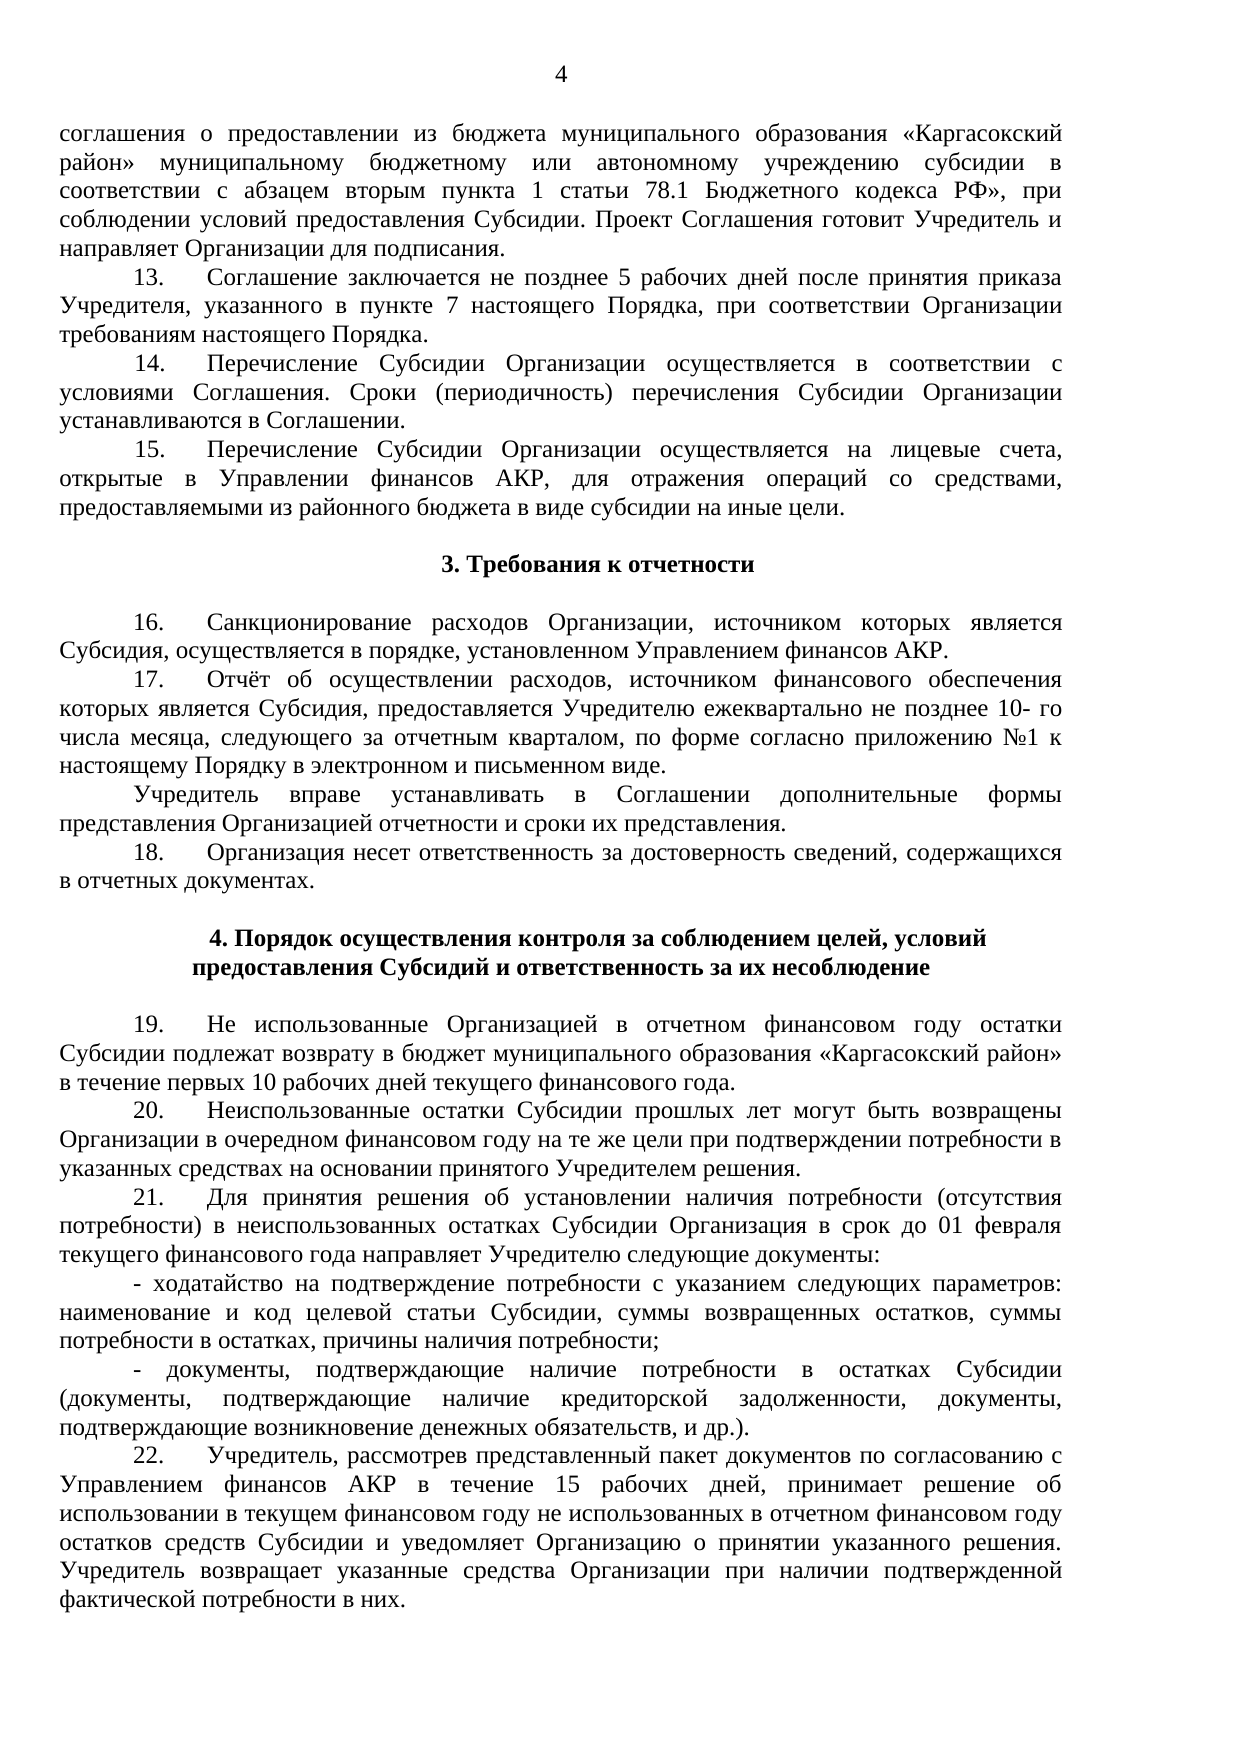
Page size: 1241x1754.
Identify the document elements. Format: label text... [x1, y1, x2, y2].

list Учредитель, рассмотрев представленный пакет документов по согласованию с Управлением финансов АКР в течение 15 рабочих дней, принимает решение об использовании в текущем финансовом году не использованных в отчетном финансовом году остатков средств Субсидии и уведомляет Организацию о принятии указанного решения. Учредитель возвращает указанные средства Организации при наличии подтвержденной фактической потребности в них. [59, 1441, 1063, 1613]
list Отчёт об осуществлении расходов, источником финансового обеспечения которых является Субсидия, предоставляется Учредителю ежеквартально не позднее 10- го числа месяца, следующего за отчетным кварталом, по форме согласно приложению №1 к настоящему Порядку в электронном и письменном виде. [59, 664, 1063, 779]
text - ходатайство на подтверждение потребности с указанием следующих параметров: наименование и код целевой статьи Субсидии, суммы возвращенных остатков, суммы потребности в остатках, причины наличия потребности; [59, 1268, 1063, 1354]
list Организация несет ответственность за достоверность сведений, содержащихся в отчетных документах. [59, 837, 1063, 894]
list Для принятия решения об установлении наличия потребности (отсутствия потребности) в неиспользованных остатках Субсидии Организация в срок до 01 февраля текущего финансового года направляет Учредителю следующие документы: [59, 1182, 1063, 1268]
text 4. Порядок осуществления контроля за соблюдением целей, условий предоставления Субсидий и ответственность за их несоблюдение [59, 923, 1063, 981]
text - документы, подтверждающие наличие потребности в остатках Субсидии (документы, подтверждающие наличие кредиторской задолженности, документы, подтверждающие возникновение денежных обязательств, и др.). [59, 1354, 1063, 1441]
list Соглашение заключается не позднее 5 рабочих дней после принятия приказа Учредителя, указанного в пункте 7 настоящего Порядка, при соответствии Организации требованиям настоящего Порядка. [59, 262, 1063, 348]
text 3. Требования к отчетности [59, 549, 1063, 578]
list Перечисление Субсидии Организации осуществляется в соответствии с условиями Соглашения. Сроки (периодичность) перечисления Субсидии Организации устанавливаются в Соглашении. [59, 348, 1063, 434]
text Учредитель вправе устанавливать в Соглашении дополнительные формы представления Организацией отчетности и сроки их представления. [59, 779, 1063, 837]
list Неиспользованные остатки Субсидии прошлых лет могут быть возвращены Организации в очередном финансовом году на те же цели при подтверждении потребности в указанных средствах на основании принятого Учредителем решения. [59, 1096, 1063, 1182]
list Перечисление Субсидии Организации осуществляется на лицевые счета, открытые в Управлении финансов АКР, для отражения операций со средствами, предоставляемыми из районного бюджета в виде субсидии на иные цели. [59, 434, 1063, 521]
list Санкционирование расходов Организации, источником которых является Субсидия, осуществляется в порядке, установленном Управлением финансов АКР. [59, 607, 1063, 664]
list Не использованные Организацией в отчетном финансовом году остатки Субсидии подлежат возврату в бюджет муниципального образования «Каргасокский район» в течение первых 10 рабочих дней текущего финансового года. [59, 1009, 1063, 1096]
